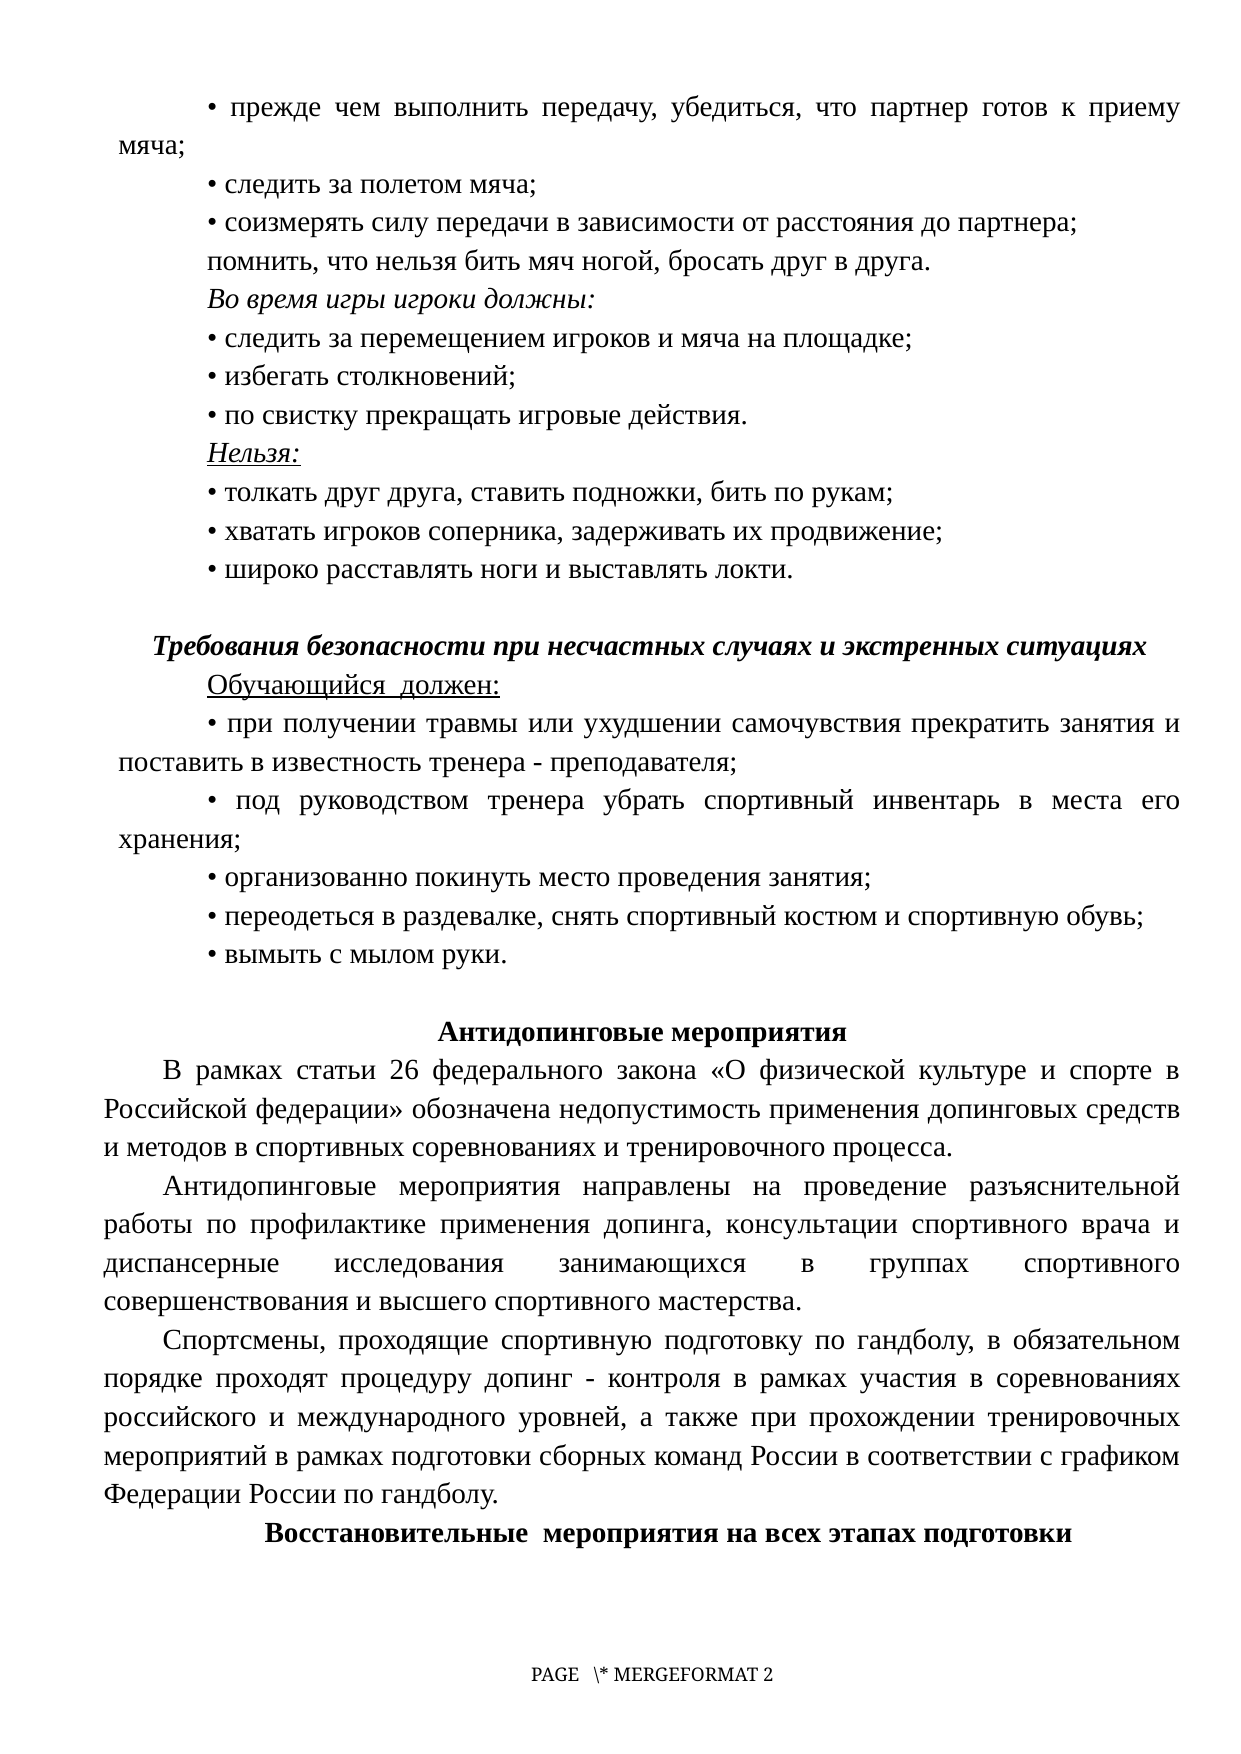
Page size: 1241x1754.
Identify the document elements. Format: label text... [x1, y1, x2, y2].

text Антидопинговые мероприятия [44, 1014, 1181, 1047]
text • переодеться в раздевалке, снять спортивный костюм и спортивную обувь; [118, 898, 1181, 932]
text • соизмерять силу передачи в зависимости от расстояния до партнера; [118, 204, 1181, 238]
text • по свистку прекращать игровые действия. [118, 397, 1181, 431]
text • организованно покинуть место проведения занятия; [118, 859, 1181, 893]
text В рамках статьи 26 федерального закона «О физической культуре и спорте в Российской федерации» обозначена недопустимость применения допинговых средств и методов в спортивных соревнованиях и тренировочного процесса. [103, 1052, 1181, 1163]
text • под руководством тренера убрать спортивный инвентарь в места его хранения; [118, 782, 1181, 854]
text • следить за полетом мяча; [118, 166, 1181, 199]
text Спортсмены, проходящие спортивную подготовку по гандболу, в обязательном порядке проходят процедуру допинг - контроля в рамках участия в соревнованиях российского и международного уровней, а также при прохождении тренировочных мероприятий в рамках подготовки сборных команд России в соответствии с графиком Федерации России по гандболу. [103, 1322, 1181, 1510]
text • при получении травмы или ухудшении самочувствия прекратить занятия и поставить в известность тренера - преподавателя; [118, 705, 1181, 777]
text • следить за перемещением игроков и мяча на площадке; [118, 320, 1181, 353]
text помнить, что нельзя бить мяч ногой, бросать друг в друга. [118, 243, 1181, 276]
text Обучающийся должен: [118, 667, 1181, 700]
text Восстановительные мероприятия на всех этапах подготовки [156, 1515, 1181, 1548]
text • хватать игроков соперника, задерживать их продвижение; [118, 513, 1181, 546]
text Нельзя: [118, 436, 1181, 469]
text • прежде чем выполнить передачу, убедиться, что партнер готов к приему мяча; [118, 89, 1181, 161]
text Требования безопасности при несчастных случаях и экстренных ситуациях [118, 628, 1181, 662]
text • вымыть с мылом руки. [118, 937, 1181, 970]
text • толкать друг друга, ставить подножки, бить по рукам; [118, 474, 1181, 508]
text • избегать столкновений; [118, 358, 1181, 392]
text • широко расставлять ноги и выставлять локти. [118, 551, 1181, 585]
text Антидопинговые мероприятия направлены на проведение разъяснительной работы по профилактике применения допинга, консультации спортивного врача и диспансерные исследования занимающихся в группах спортивного совершенствования и высшего спортивного мастерства. [103, 1168, 1181, 1317]
text Во время игры игроки должны: [118, 281, 1181, 315]
